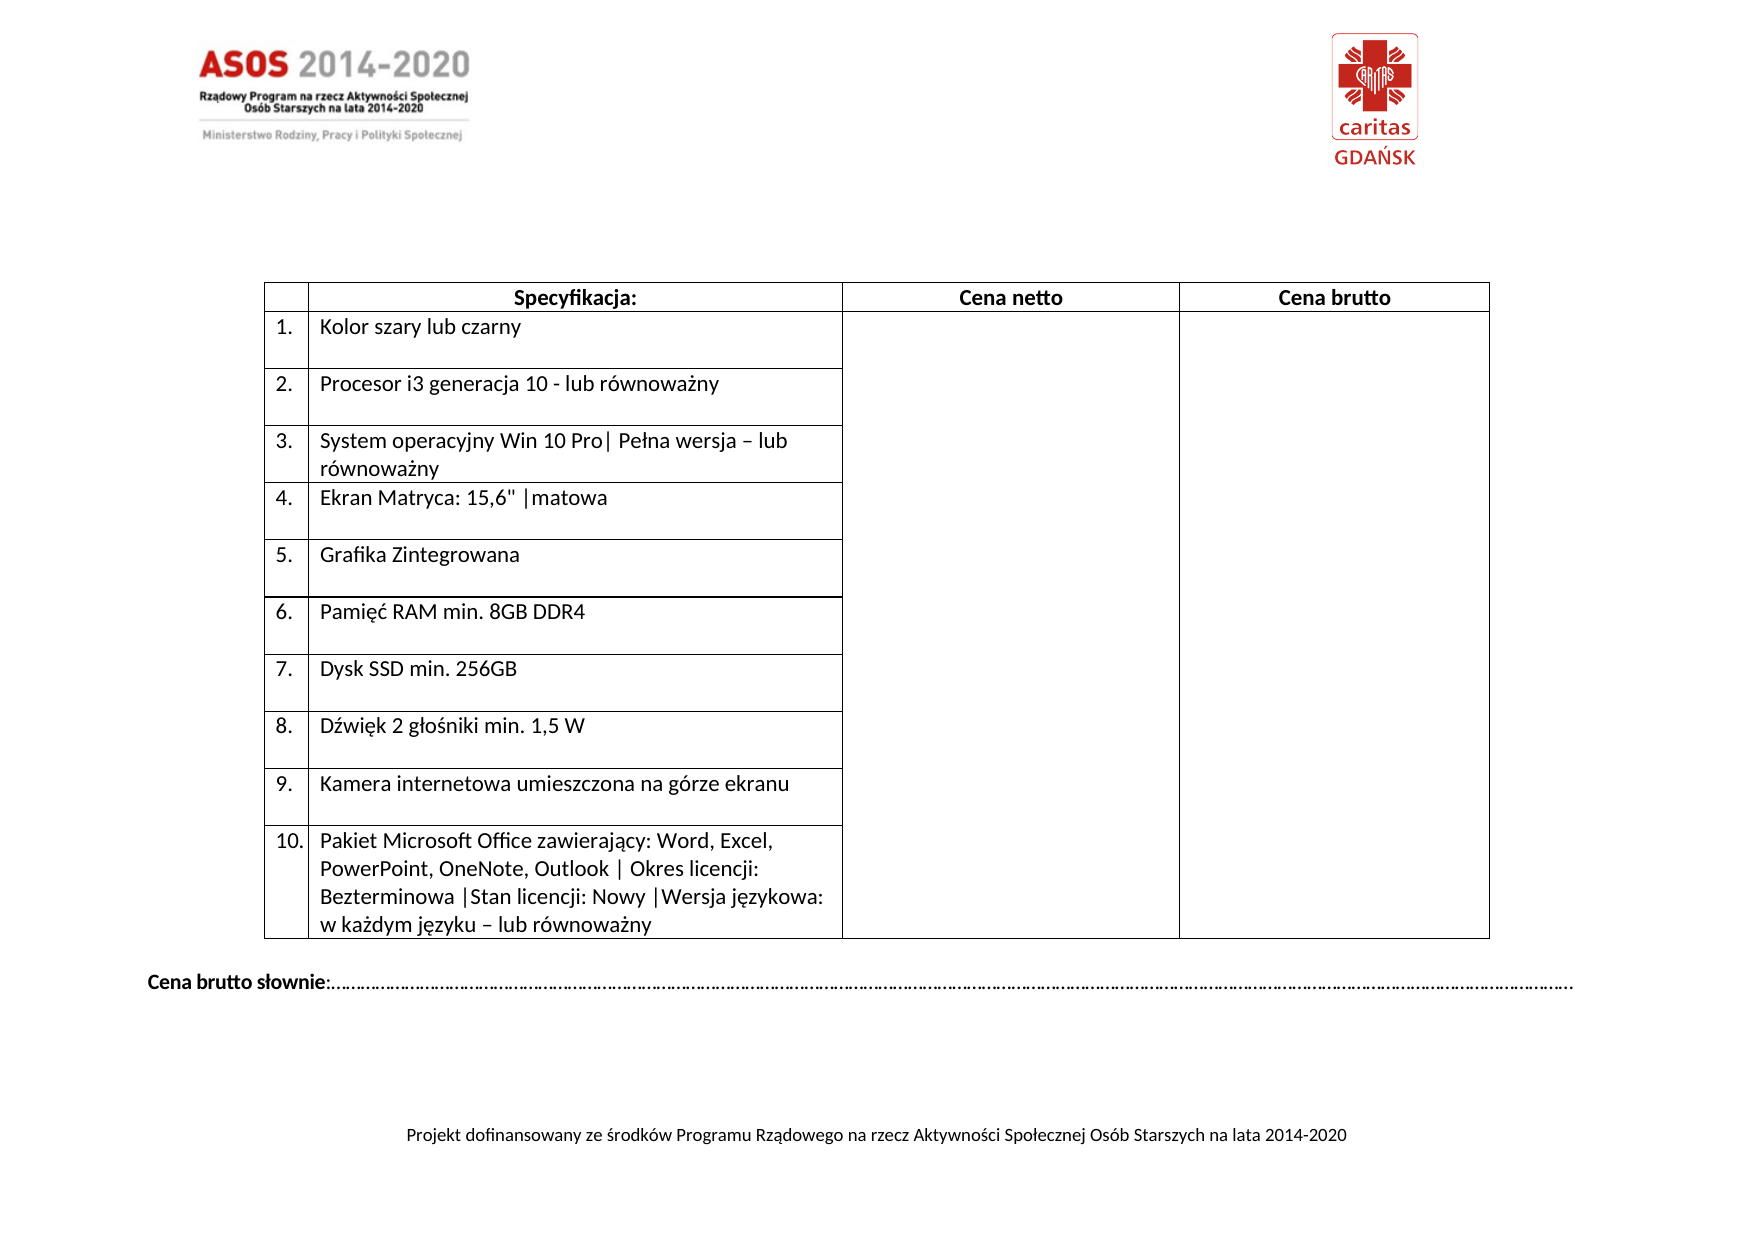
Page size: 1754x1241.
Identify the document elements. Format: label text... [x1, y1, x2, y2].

picture [147, 29, 512, 165]
table_cell [265, 483, 308, 539]
table_header Specyfikacja: [309, 283, 842, 311]
table_cell System operacyjny Win 10 Pro| Pełna wersja – lub równoważny [309, 426, 842, 482]
table_cell [265, 712, 308, 768]
table_cell [265, 826, 308, 938]
table_cell Procesor i3 generacja 10 - lub równoważny [309, 369, 842, 425]
table_cell [265, 540, 308, 596]
table_cell Dysk SSD min. 256GB [309, 655, 842, 711]
text Cena brutto słownie:……………………………………………………………………………………………………………………………………………………………………………………………………………………………… [148, 939, 1607, 995]
table_cell Pakiet Microsoft Office zawierający: Word, Excel, PowerPoint, OneNote, Outlook | Okres licencji: Bezterminowa |Stan licencji: Nowy |Wersja językowa: w każdym języku – lub równoważny [309, 826, 842, 938]
table_cell [265, 426, 308, 482]
table_header Cena brutto [1180, 283, 1489, 311]
table_cell Kolor szary lub czarny [309, 312, 842, 368]
table_cell Kamera internetowa umieszczona na górze ekranu [309, 769, 842, 825]
picture [1331, 33, 1419, 165]
table_cell Dźwięk 2 głośniki min. 1,5 W [309, 712, 842, 768]
table_cell [843, 312, 1179, 938]
table_cell Grafika Zintegrowana [309, 540, 842, 596]
table_cell [265, 369, 308, 425]
table_cell [265, 655, 308, 711]
table_cell Ekran Matryca: 15,6" |matowa [309, 483, 842, 539]
table_header [265, 283, 308, 311]
table_cell [265, 598, 308, 653]
table_cell [265, 769, 308, 825]
table_cell [265, 312, 308, 368]
table_cell [1180, 312, 1489, 938]
table_cell Pamięć RAM min. 8GB DDR4 [309, 598, 842, 653]
table_header Cena netto [843, 283, 1179, 311]
